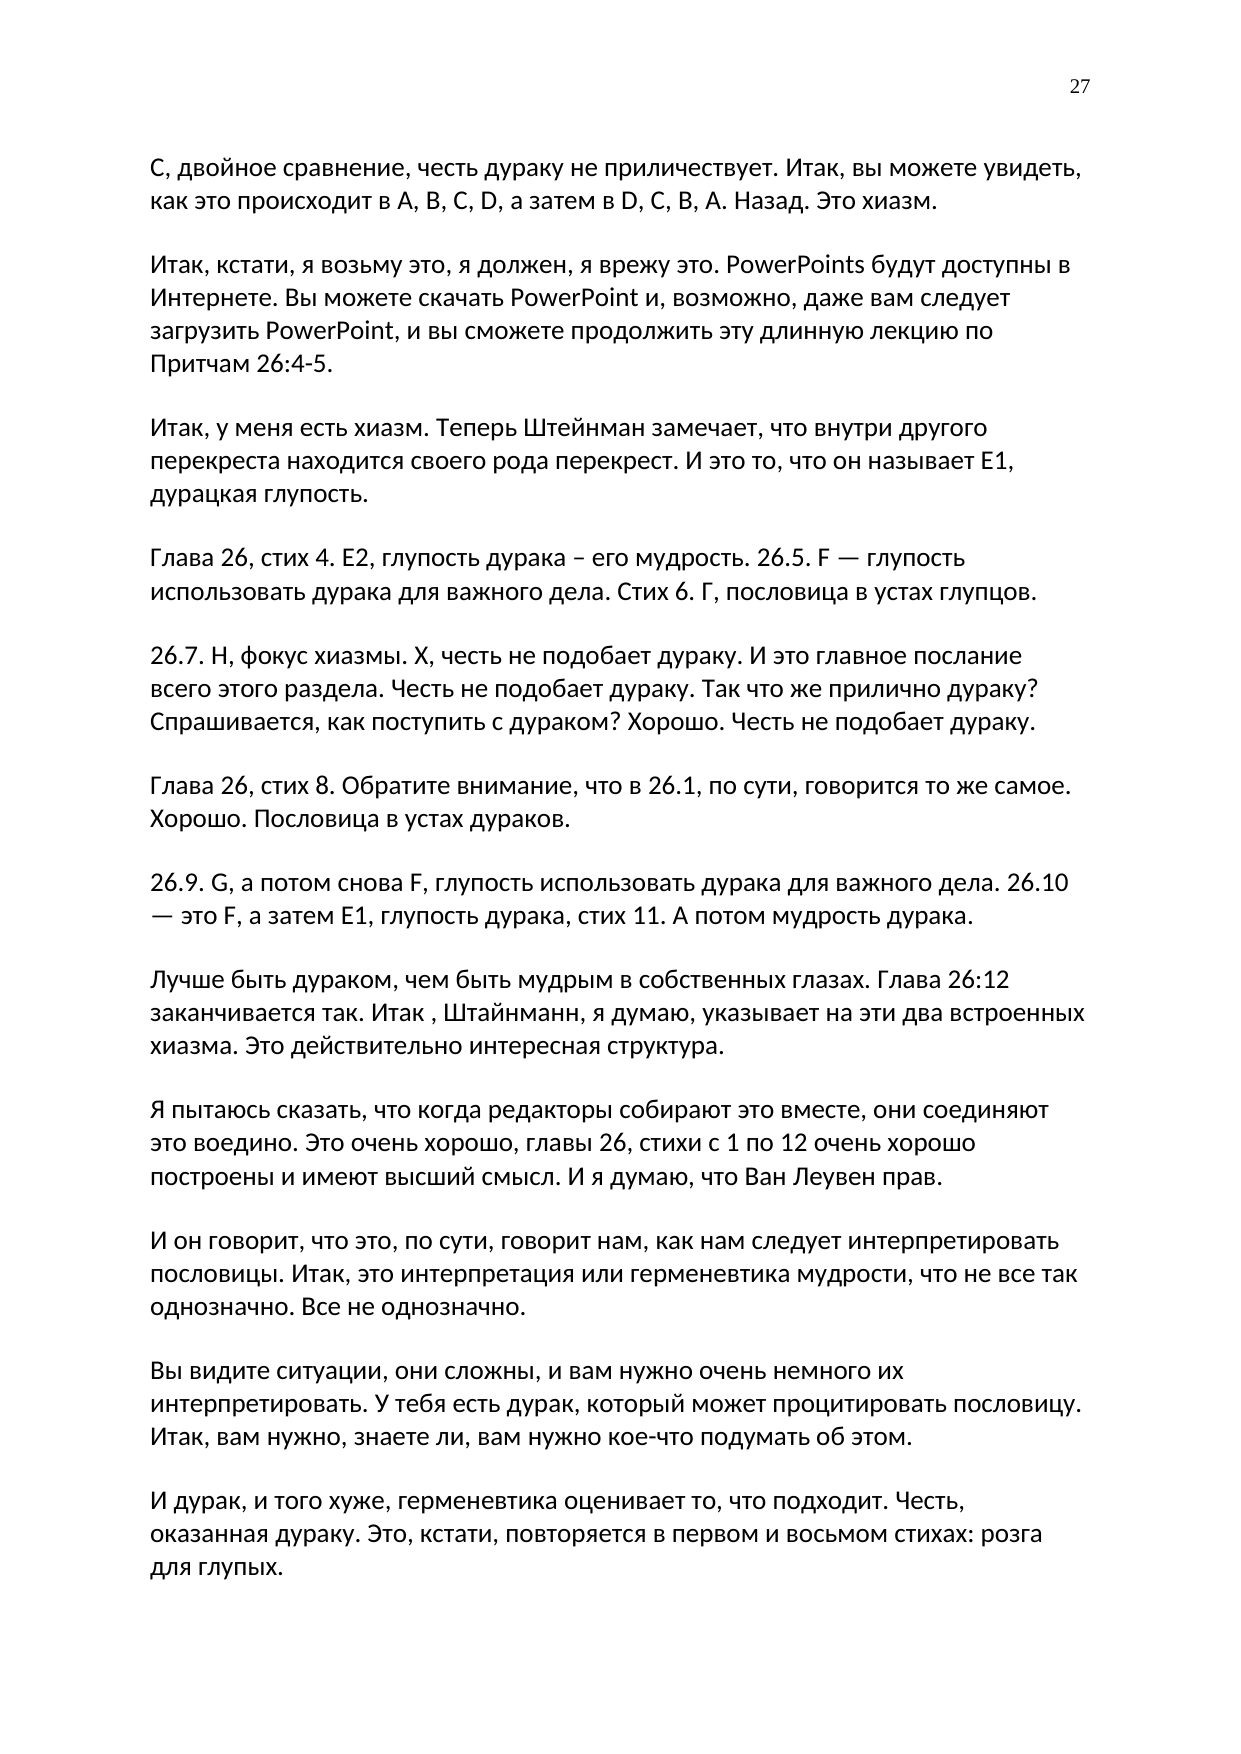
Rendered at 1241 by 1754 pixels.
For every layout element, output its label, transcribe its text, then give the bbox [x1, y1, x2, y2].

text Глава 26, стих 8. Обратите внимание, что в 26.1, по сути, говорится то же самое. Хорошо. Пословица в устах дураков. [150, 768, 1090, 834]
text 26.9. G, а потом снова F, глупость использовать дурака для важного дела. 26.10 — это F, а затем E1, глупость дурака, стих 11. А потом мудрость дурака. [150, 865, 1090, 931]
text И он говорит, что это, по сути, говорит нам, как нам следует интерпретировать пословицы. Итак, это интерпретация или герменевтика мудрости, что не все так однозначно. Все не однозначно. [150, 1223, 1090, 1322]
text 26.7. H, фокус хиазмы. Х, честь не подобает дураку. И это главное послание всего этого раздела. Честь не подобает дураку. Так что же прилично дураку? Спрашивается, как поступить с дураком? Хорошо. Честь не подобает дураку. [150, 638, 1090, 737]
text Вы видите ситуации, они сложны, и вам нужно очень немного их интерпретировать. У тебя есть дурак, который может процитировать пословицу. Итак, вам нужно, знаете ли, вам нужно кое-что подумать об этом. [150, 1353, 1090, 1452]
text Лучше быть дураком, чем быть мудрым в собственных глазах. Глава 26:12 заканчивается так. Итак , Штайнманн, я думаю, указывает на эти два встроенных хиазма. Это действительно интересная структура. [150, 962, 1090, 1061]
text Глава 26, стих 4. Е2, глупость дурака – его мудрость. 26.5. F — глупость использовать дурака для важного дела. Стих 6. Г, пословица в устах глупцов. [150, 541, 1090, 607]
text Я пытаюсь сказать, что когда редакторы собирают это вместе, они соединяют это воедино. Это очень хорошо, главы 26, стихи с 1 по 12 очень хорошо построены и имеют высший смысл. И я думаю, что Ван Леувен прав. [150, 1093, 1090, 1192]
text Итак, у меня есть хиазм. Теперь Штейнман замечает, что внутри другого перекреста находится своего рода перекрест. И это то, что он называет Е1, дурацкая глупость. [150, 410, 1090, 509]
text C, двойное сравнение, честь дураку не приличествует. Итак, вы можете увидеть, как это происходит в A, B, C, D, а затем в D, C, B, A. Назад. Это хиазм. [150, 150, 1090, 216]
text Итак, кстати, я возьму это, я должен, я врежу это. PowerPoints будут доступны в Интернете. Вы можете скачать PowerPoint и, возможно, даже вам следует загрузить PowerPoint, и вы сможете продолжить эту длинную лекцию по Притчам 26:4-5. [150, 247, 1090, 379]
text И дурак, и того хуже, герменевтика оценивает то, что подходит. Честь, оказанная дураку. Это, кстати, повторяется в первом и восьмом стихах: розга для глупых. [150, 1483, 1090, 1582]
